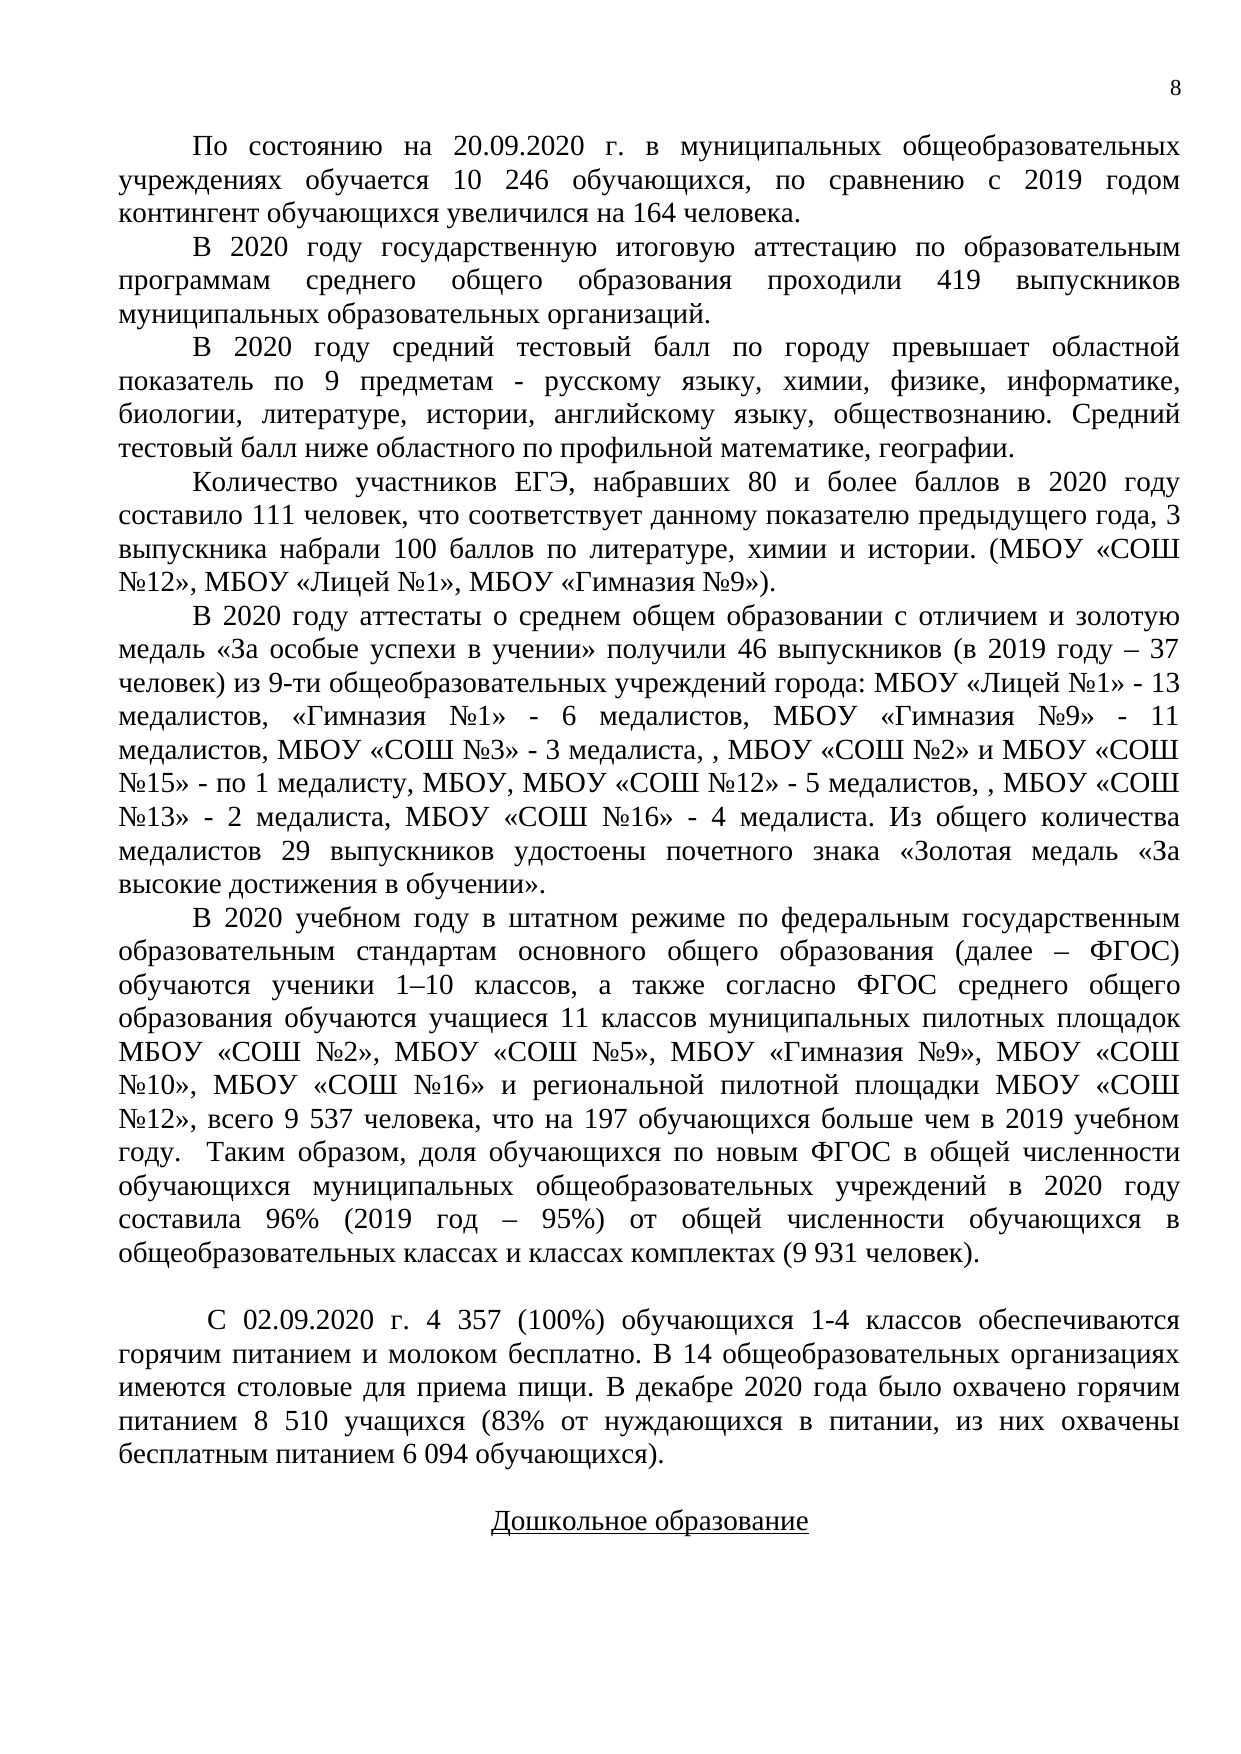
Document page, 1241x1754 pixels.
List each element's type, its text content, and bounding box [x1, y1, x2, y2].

text В 2020 году аттестаты о среднем общем образовании с отличием и золотую медаль «За особые успехи в учении» получили 46 выпускников (в 2019 году – 37 человек) из 9-ти общеобразовательных учреждений города: МБОУ «Лицей №1» - 13 медалистов, «Гимназия №1» - 6 медалистов, МБОУ «Гимназия №9» - 11 медалистов, МБОУ «СОШ №3» - 3 медалиста, , МБОУ «СОШ №2» и МБОУ «СОШ №15» - по 1 медалисту, МБОУ, МБОУ «СОШ №12» - 5 медалистов, , МБОУ «СОШ №13» - 2 медалиста, МБОУ «СОШ №16» - 4 медалиста. Из общего количества медалистов 29 выпускников удостоены почетного знака «Золотая медаль «За высокие достижения в обучении». [118, 598, 1181, 900]
text С 02.09.2020 г. 4 357 (100%) обучающихся 1-4 классов обеспечиваются горячим питанием и молоком бесплатно. В 14 общеобразовательных организациях имеются столовые для приема пищи. В декабре 2020 года было охвачено горячим питанием 8 510 учащихся (83% от нуждающихся в питании, из них охвачены бесплатным питанием 6 094 обучающихся). [118, 1302, 1181, 1470]
text В 2020 учебном году в штатном режиме по федеральным государственным образовательным стандартам основного общего образования (далее – ФГОС) обучаются ученики 1–10 классов, а также согласно ФГОС среднего общего образования обучаются учащиеся 11 классов муниципальных пилотных площадок МБОУ «СОШ №2», МБОУ «СОШ №5», МБОУ «Гимназия №9», МБОУ «СОШ №10», МБОУ «СОШ №16» и региональной пилотной площадки МБОУ «СОШ №12», всего 9 537 человека, что на 197 обучающихся больше чем в 2019 учебном году. Таким образом, доля обучающихся по новым ФГОС в общей численности обучающихся муниципальных общеобразовательных учреждений в 2020 году составила 96% (2019 год – 95%) от общей численности обучающихся в общеобразовательных классах и классах комплектах (9 931 человек). [118, 900, 1181, 1269]
text В 2020 году средний тестовый балл по городу превышает областной показатель по 9 предметам - русскому языку, химии, физике, информатике, биологии, литературе, истории, английскому языку, обществознанию. Средний тестовый балл ниже областного по профильной математике, географии. [118, 329, 1181, 464]
text Дошкольное образование [118, 1503, 1181, 1537]
text Количество участников ЕГЭ, набравших 80 и более баллов в 2020 году составило 111 человек, что соответствует данному показателю предыдущего года, 3 выпускника набрали 100 баллов по литературе, химии и истории. (МБОУ «СОШ №12», МБОУ «Лицей №1», МБОУ «Гимназия №9»). [118, 464, 1181, 598]
text В 2020 году государственную итоговую аттестацию по образовательным программам среднего общего образования проходили 419 выпускников муниципальных образовательных организаций. [118, 229, 1181, 329]
text По состоянию на 20.09.2020 г. в муниципальных общеобразовательных учреждениях обучается 10 246 обучающихся, по сравнению с 2019 годом контингент обучающихся увеличился на 164 человека. [118, 128, 1181, 229]
